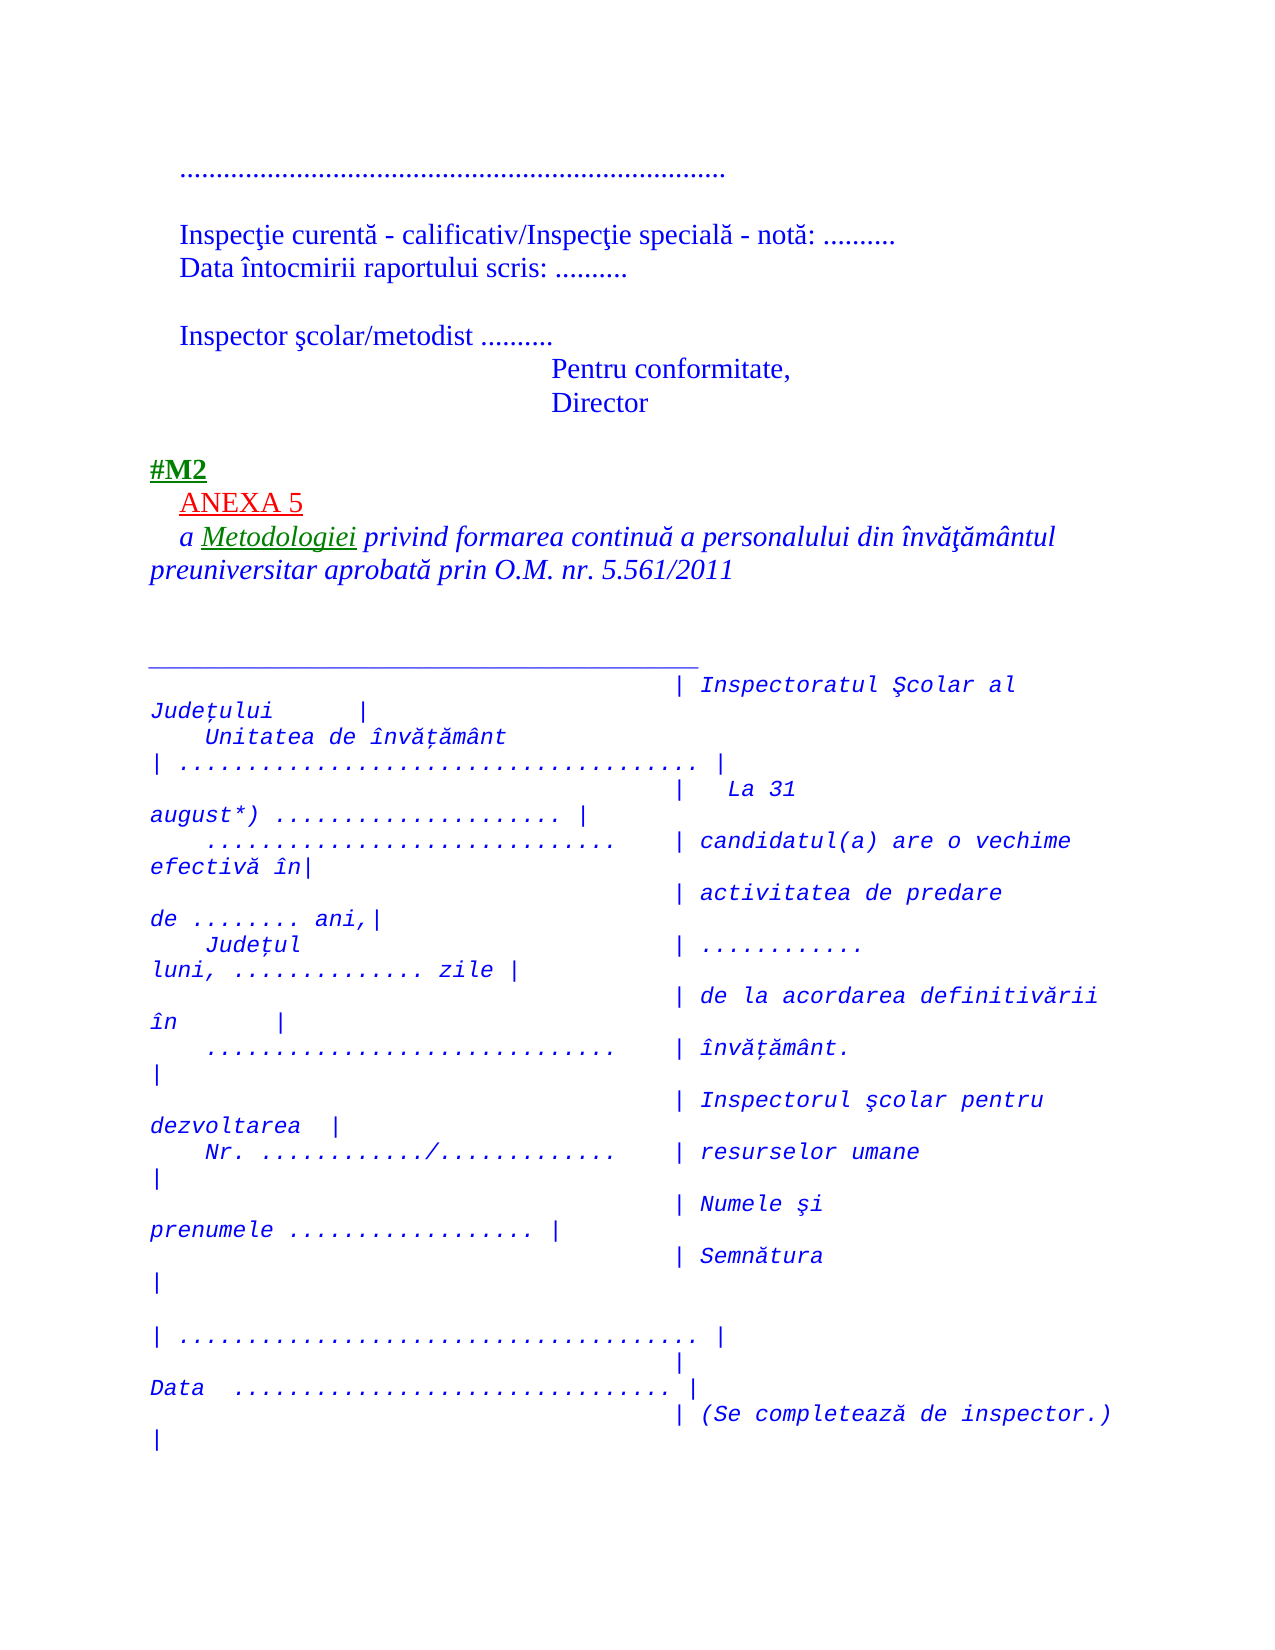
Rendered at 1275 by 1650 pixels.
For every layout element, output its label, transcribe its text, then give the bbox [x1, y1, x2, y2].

text | La 31 august*) ..................... | [150, 777, 1125, 829]
text Unitatea de învăţământ | ...................................... | [150, 725, 1125, 777]
text ________________________________________ [150, 619, 1125, 673]
text | Inspectoratul Şcolar al Judeţului | [150, 673, 1125, 725]
text Director [150, 385, 1125, 418]
text | activitatea de predare de ........ ani,| [150, 881, 1125, 933]
text ANEXA 5 [150, 485, 1125, 519]
text Pentru conformitate, [150, 351, 1125, 385]
text | Semnătura | [150, 1244, 1125, 1296]
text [150, 150, 1125, 183]
text Inspecţie curentă - calificativ/Inspecţie specială - notă: .......... [150, 217, 1125, 251]
text Judeţul | ............ luni, .............. zile | [150, 933, 1125, 985]
text .............................. | candidatul(a) are o vechime efectivă în| [150, 829, 1125, 881]
text Data întocmirii raportului scris: .......... [150, 251, 1125, 284]
text Inspector şcolar/metodist .......... [150, 318, 1125, 351]
text | Data ................................ | [150, 1350, 1125, 1402]
text | de la acordarea definitivării în | [150, 985, 1125, 1037]
text | (Se completează de inspector.) | [150, 1402, 1125, 1454]
text | Numele şi prenumele .................. | [150, 1192, 1125, 1244]
text Nr. ............/............. | resurselor umane | [150, 1140, 1125, 1192]
text .............................. | învăţământ. | [150, 1037, 1125, 1088]
text a Metodologiei privind formarea continuă a personalului din învăţământul preuniversitar aprobată prin O.M. nr. 5.561/2011 [150, 519, 1125, 586]
text | ...................................... | [150, 1296, 1125, 1350]
text #M2 [150, 452, 1125, 485]
text | Inspectorul şcolar pentru dezvoltarea | [150, 1088, 1125, 1140]
